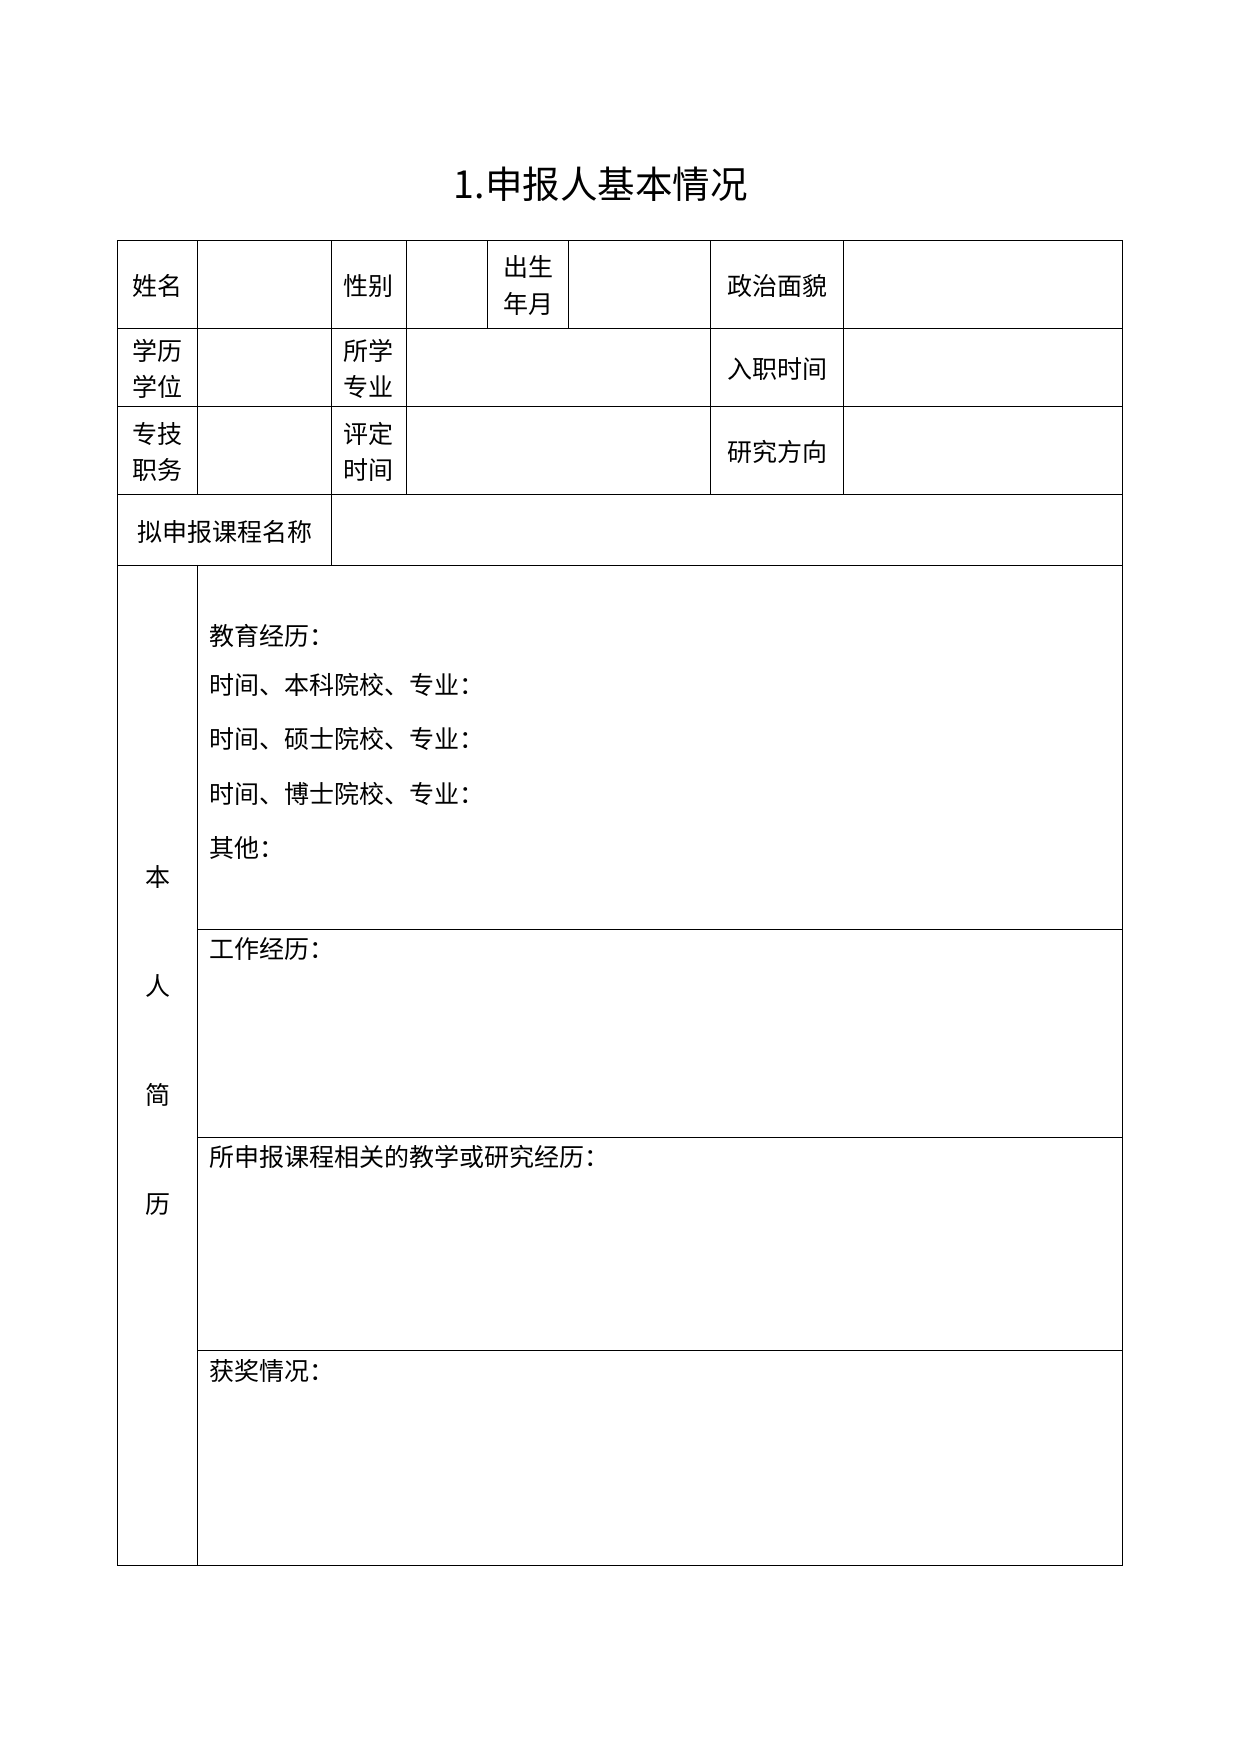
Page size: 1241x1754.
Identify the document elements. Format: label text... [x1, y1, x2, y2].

table_cell [198, 407, 331, 494]
table_cell 所学专业 [332, 329, 406, 406]
table_cell 评定时间 [332, 407, 406, 494]
table_cell [407, 407, 710, 494]
table_header 性别 [332, 241, 406, 327]
table_header [198, 241, 331, 327]
table_header [407, 241, 487, 327]
table_cell 拟申报课程名称 [118, 495, 331, 565]
table_cell 获奖情况： [198, 1351, 1122, 1565]
table_cell 所申报课程相关的教学或研究经历： [198, 1138, 1122, 1350]
table_header 姓名 [118, 241, 197, 327]
table_header 出生年月 [488, 241, 568, 327]
table_cell [844, 329, 1122, 406]
table_cell 入职时间 [711, 329, 843, 406]
table_cell [198, 329, 331, 406]
table_cell 专技职务 [118, 407, 197, 494]
table_cell [332, 495, 1122, 565]
table_header 政治面貌 [711, 241, 843, 327]
table_cell 研究方向 [711, 407, 843, 494]
table_cell 工作经历： [198, 930, 1122, 1137]
table_header [569, 241, 710, 327]
table_header [844, 241, 1122, 327]
table_cell [844, 407, 1122, 494]
table_cell 学历学位 [118, 329, 197, 406]
table_cell 本 人 简 历 [118, 566, 197, 1565]
table_cell [407, 329, 710, 406]
table_cell 教育经历： 时间、本科院校、专业： 时间、硕士院校、专业： 时间、博士院校、专业： 其他： [198, 566, 1122, 929]
text 1.申报人基本情况 [453, 155, 1139, 210]
